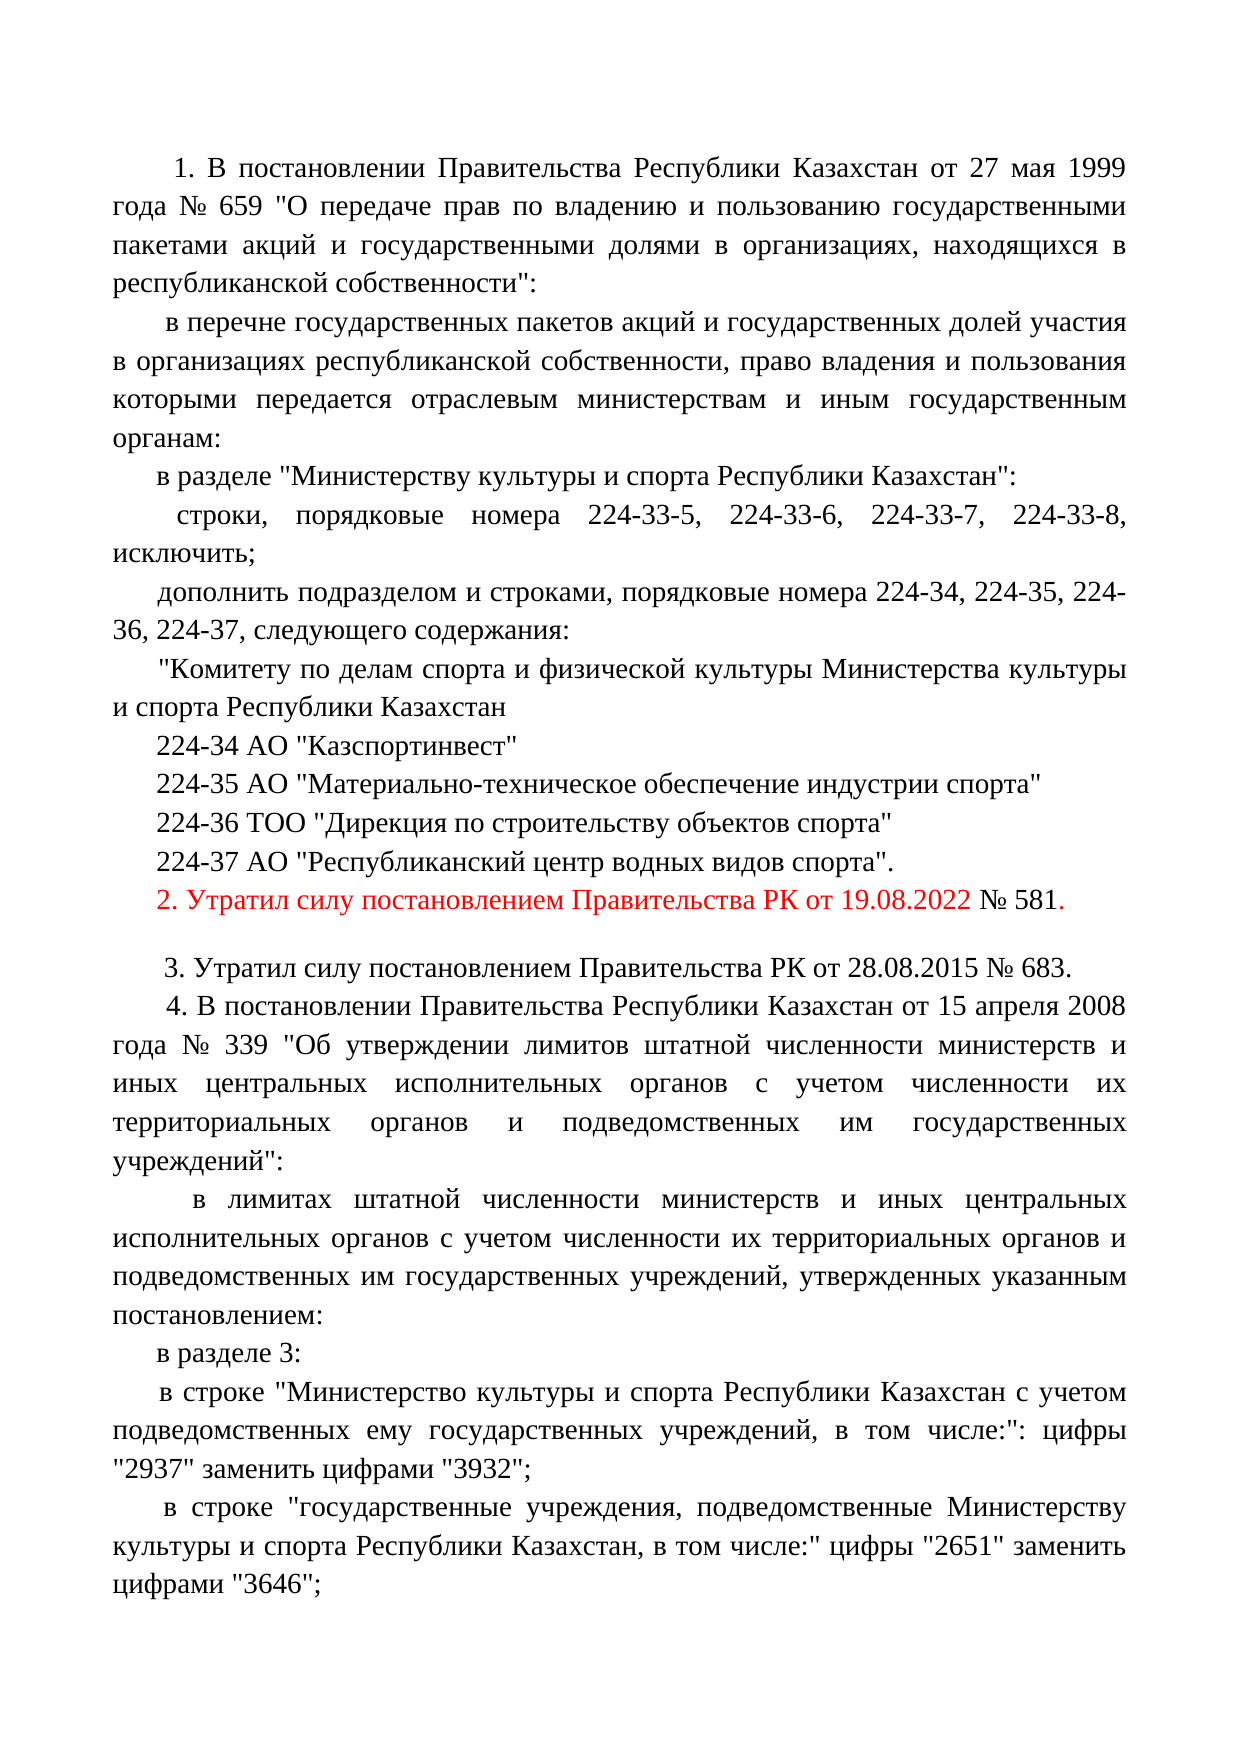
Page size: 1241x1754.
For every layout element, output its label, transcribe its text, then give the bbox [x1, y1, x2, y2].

text 2. Утратил силу постановлением Правительства РК от 19.08.2022 № 581. [112, 882, 1128, 946]
text 224-35 АО "Материально-техническое обеспечение индустрии спорта" [112, 767, 1128, 800]
text в лимитах штатной численности министерств и иных центральных исполнительных органов с учетом численности их территориальных органов и подведомственных им государственных учреждений, утвержденных указанным постановлением: [112, 1181, 1128, 1330]
text 1. В постановлении Правительства Республики Казахстан от 27 мая 1999 года № 659 "О передаче прав по владению и пользованию государственными пакетами акций и государственными долями в организациях, находящихся в республиканской собственности": [112, 150, 1128, 299]
text в строке "государственные учреждения, подведомственные Министерству культуры и спорта Республики Казахстан, в том числе:" цифры "2651" заменить цифрами "3646"; [112, 1489, 1128, 1600]
text 224-34 АО "Казспортинвест" [112, 728, 1128, 762]
text в разделе 3: [112, 1335, 1128, 1369]
text строки, порядковые номера 224-33-5, 224-33-6, 224-33-7, 224-33-8, исключить; [112, 497, 1128, 569]
text 4. В постановлении Правительства Республики Казахстан от 15 апреля 2008 года № 339 "Об утверждении лимитов штатной численности министерств и иных центральных исполнительных органов с учетом численности их территориальных органов и подведомственных им государственных учреждений": [112, 988, 1128, 1176]
text в строке "Министерство культуры и спорта Республики Казахстан с учетом подведомственных ему государственных учреждений, в том числе:": цифры "2937" заменить цифрами "3932"; [112, 1374, 1128, 1484]
text в перечне государственных пакетов акций и государственных долей участия в организациях республиканской собственности, право владения и пользования которыми передается отраслевым министерствам и иным государственным органам: [112, 304, 1128, 453]
text дополнить подразделом и строками, порядковые номера 224-34, 224-35, 224-36, 224-37, следующего содержания: [112, 574, 1128, 646]
text 224-37 АО "Республиканский центр водных видов спорта". [112, 844, 1128, 877]
text 3. Утратил силу постановлением Правительства РК от 28.08.2015 № 683. [112, 950, 1128, 983]
text "Комитету по делам спорта и физической культуры Министерства культуры и спорта Республики Казахстан [112, 651, 1128, 723]
text в разделе "Министерству культуры и спорта Республики Казахстан": [112, 458, 1128, 492]
text 224-36 ТОО "Дирекция по строительству объектов спорта" [112, 805, 1128, 839]
